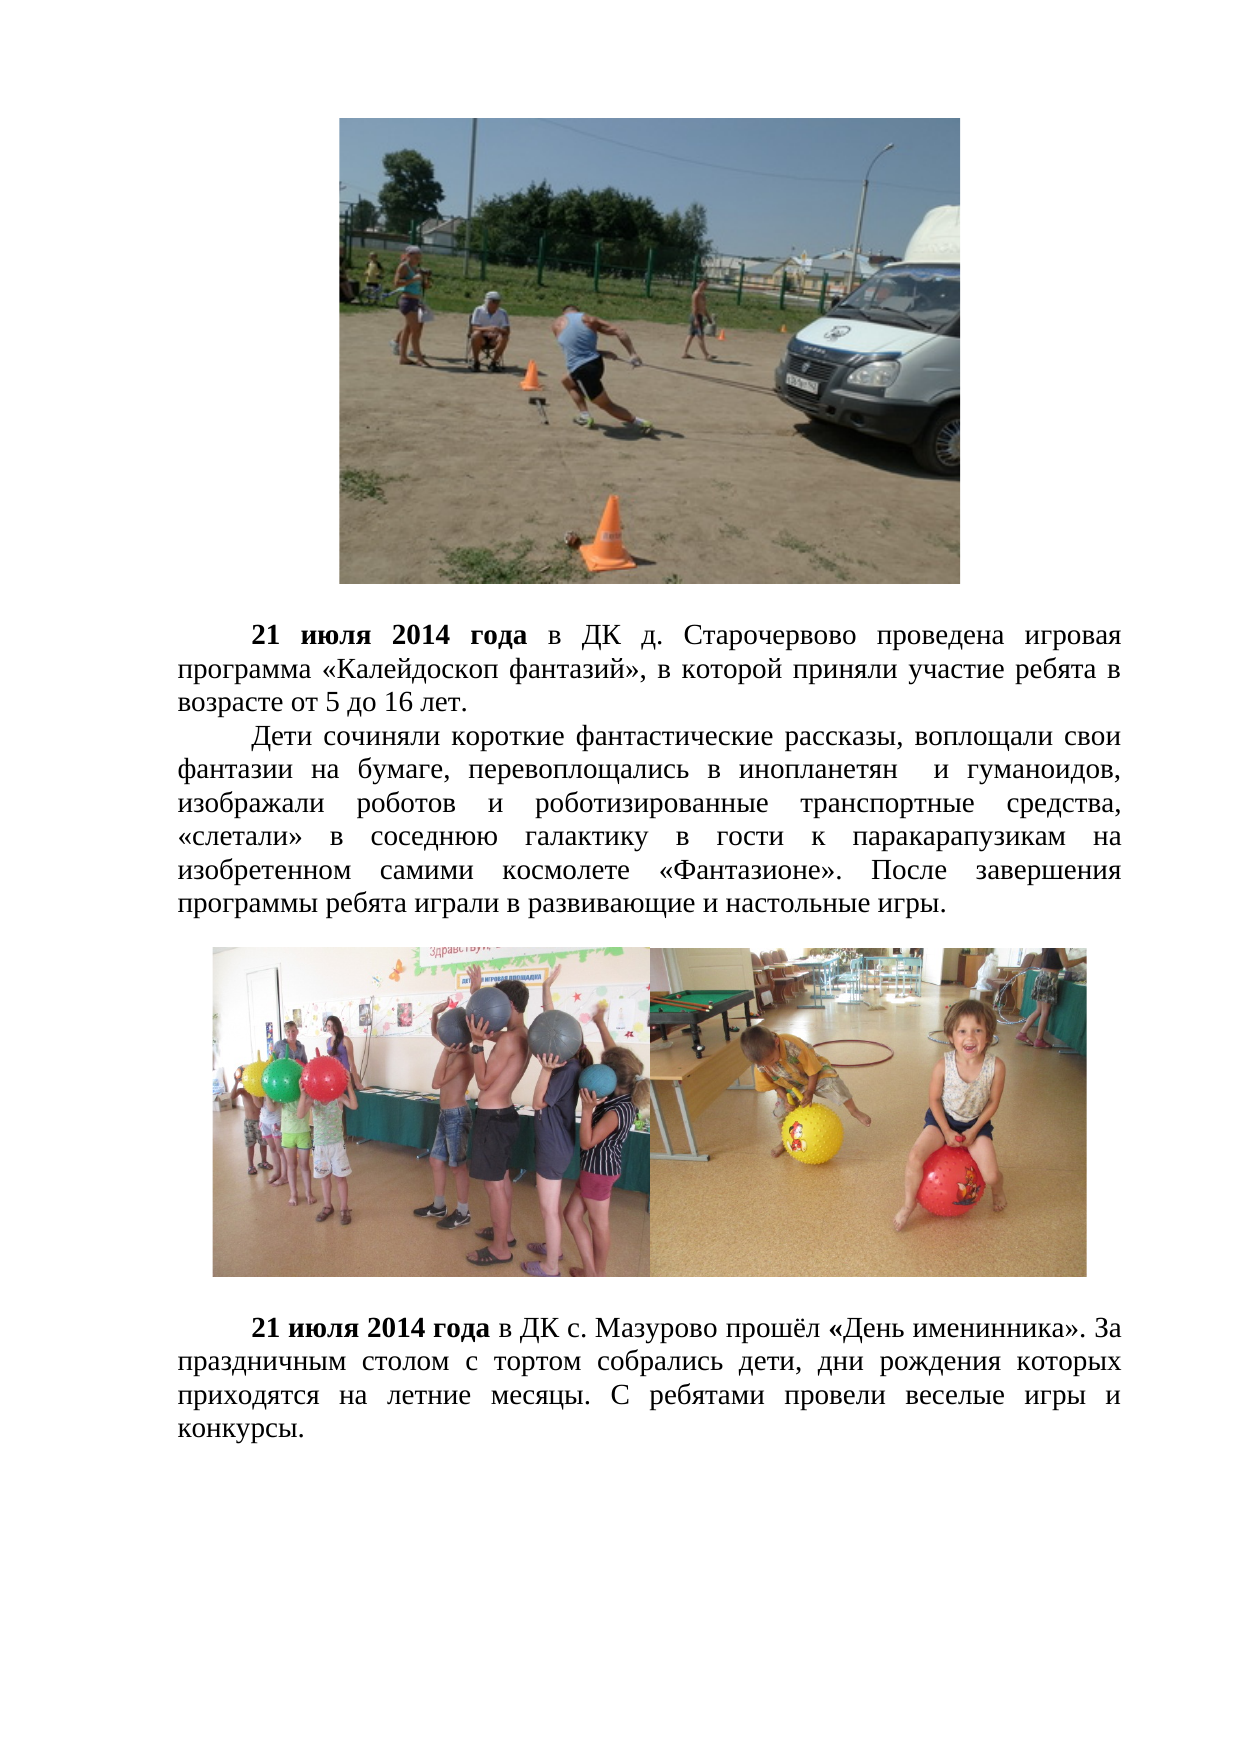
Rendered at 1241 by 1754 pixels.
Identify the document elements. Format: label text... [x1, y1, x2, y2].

text Дети сочиняли короткие фантастические рассказы, воплощали свои фантазии на бумаге, перевоплощались в инопланетян и гуманоидов, изображали роботов и роботизированные транспортные средства, «слетали» в соседнюю галактику в гости к паракарапузикам на изобретенном самими космолете «Фантазионе». После завершения программы ребята играли в развивающие и настольные игры. [177, 718, 1122, 919]
picture [339, 118, 960, 584]
picture [212, 947, 1087, 1277]
text 21 июля 2014 года в ДК с. Мазурово прошёл «День именинника». За праздничным столом с тортом собрались дети, дни рождения которых приходятся на летние месяцы. С ребятами провели веселые игры и конкурсы. [177, 1310, 1122, 1444]
text 21 июля 2014 года в ДК д. Старочервово проведена игровая программа «Калейдоскоп фантазий», в которой приняли участие ребята в возрасте от 5 до 16 лет. [177, 617, 1122, 718]
